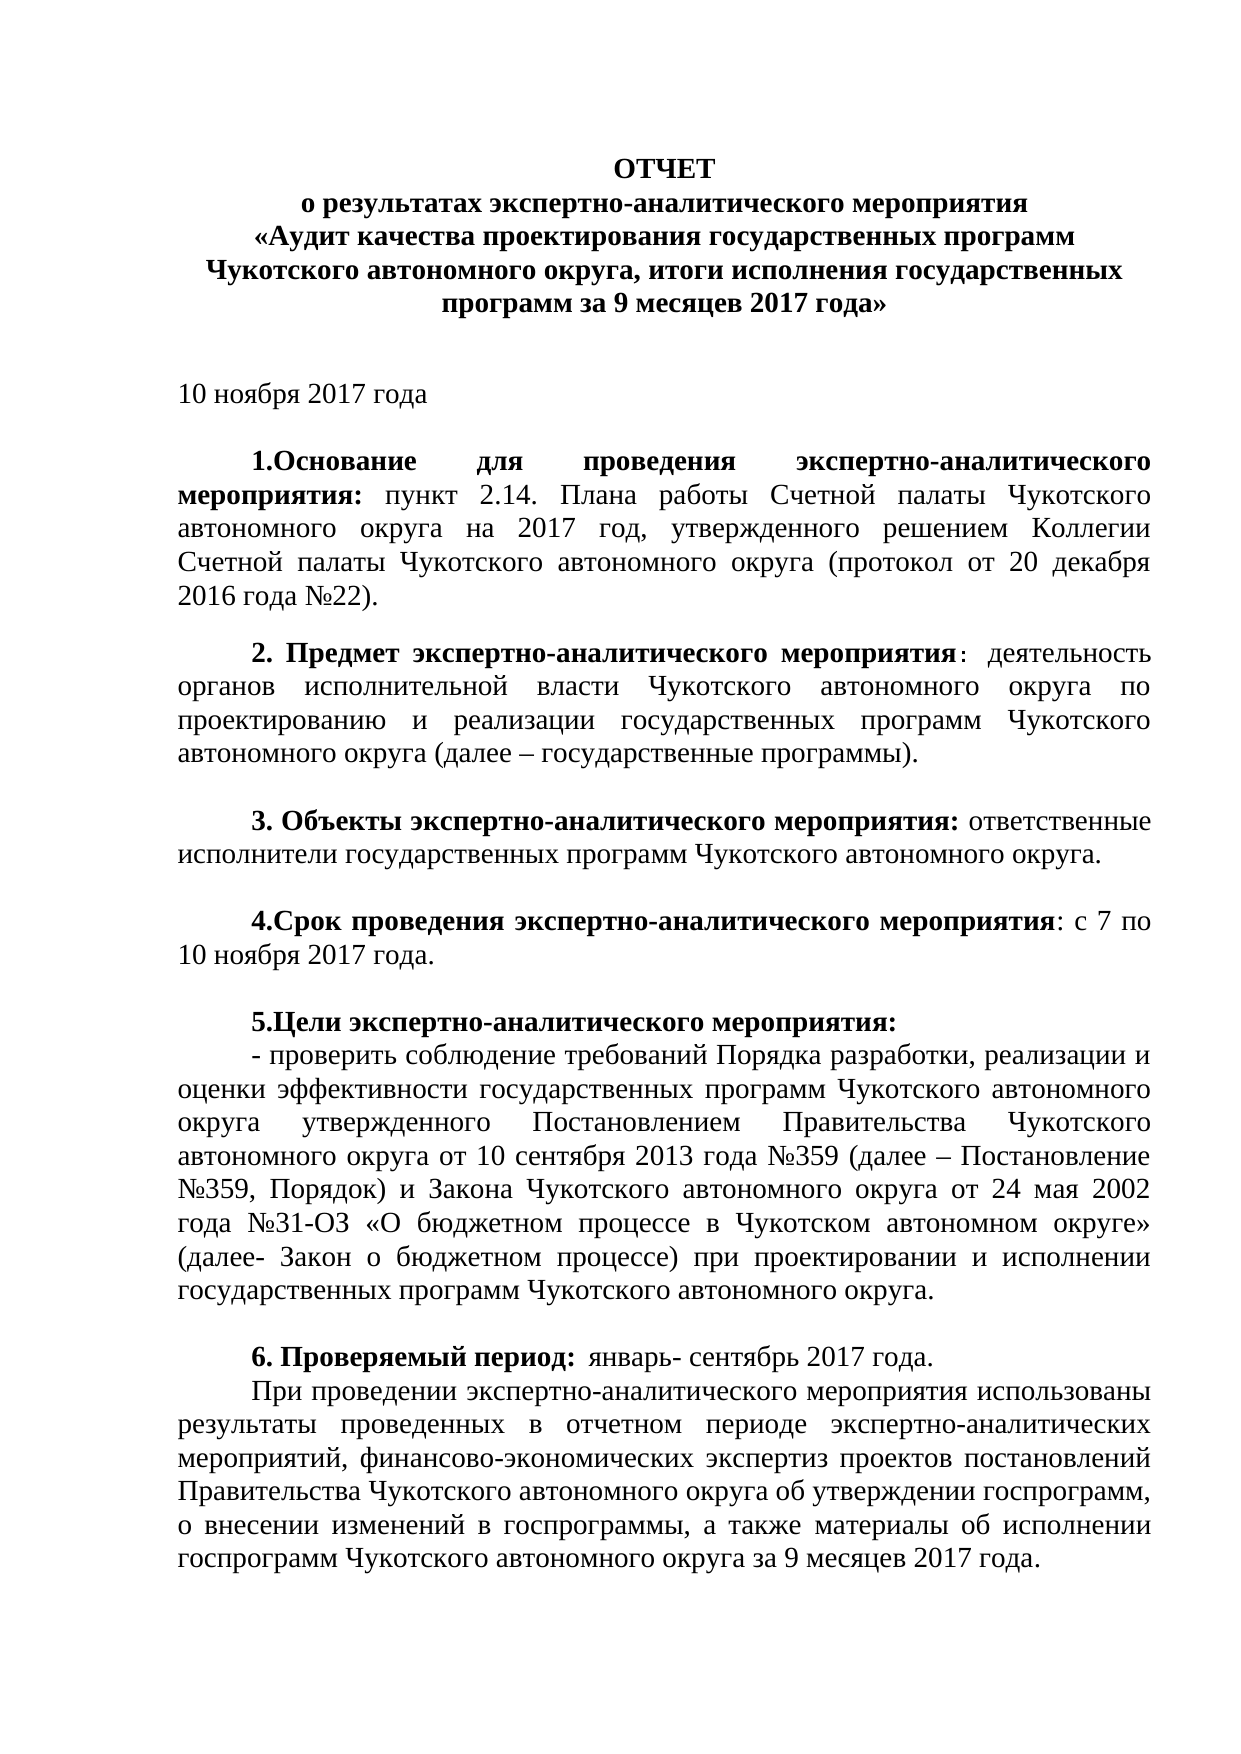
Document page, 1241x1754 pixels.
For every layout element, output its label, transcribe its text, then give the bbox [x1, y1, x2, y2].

text «Аудит качества проектирования государственных программ Чукотского автономного округа, итоги исполнения государственных программ за 9 месяцев 2017 года» [177, 218, 1152, 319]
text При проведении экспертно-аналитического мероприятия использованы результаты проведенных в отчетном периоде экспертно-аналитических мероприятий, финансово-экономических экспертиз проектов постановлений Правительства Чукотского автономного округа об утверждении госпрограмм, о внесении изменений в госпрограммы, а также материалы об исполнении госпрограмм Чукотского автономного округа за 9 месяцев 2017 года. [177, 1373, 1152, 1574]
text 4.Срок проведения экспертно-аналитического мероприятия: с 7 по 10 ноября 2017 года. [177, 903, 1152, 970]
text о результатах экспертно-аналитического мероприятия [177, 185, 1152, 218]
text - проверить соблюдение требований Порядка разработки, реализации и оценки эффективности государственных программ Чукотского автономного округа утвержденного Постановлением Правительства Чукотского автономного округа от 10 сентября 2013 года №359 (далее – Постановление №359, Порядок) и Закона Чукотского автономного округа от 24 мая 2002 года №31-ОЗ «О бюджетном процессе в Чукотском автономном округе» (далее- Закон о бюджетном процессе) при проектировании и исполнении государственных программ Чукотского автономного округа. [177, 1037, 1152, 1306]
text 5.Цели экспертно-аналитического мероприятия: [177, 1004, 1152, 1037]
text 6. Проверяемый период: январь- сентябрь 2017 года. [177, 1339, 1152, 1373]
text 2. Предмет экспертно-аналитического мероприятия: деятельность органов исполнительной власти Чукотского автономного округа по проектированию и реализации государственных программ Чукотского автономного округа (далее – государственные программы). [177, 635, 1152, 769]
text 3. Объекты экспертно-аналитического мероприятия: ответственные исполнители государственных программ Чукотского автономного округа. [177, 803, 1152, 870]
text 10 ноября 2017 года [177, 376, 1152, 410]
text 1.Основание для проведения экспертно-аналитического мероприятия: пункт 2.14. Плана работы Счетной палаты Чукотского автономного округа на 2017 год, утвержденного решением Коллегии Счетной палаты Чукотского автономного округа (протокол от 20 декабря 2016 года №22). [177, 443, 1152, 611]
text ОТЧЕТ [177, 151, 1152, 185]
